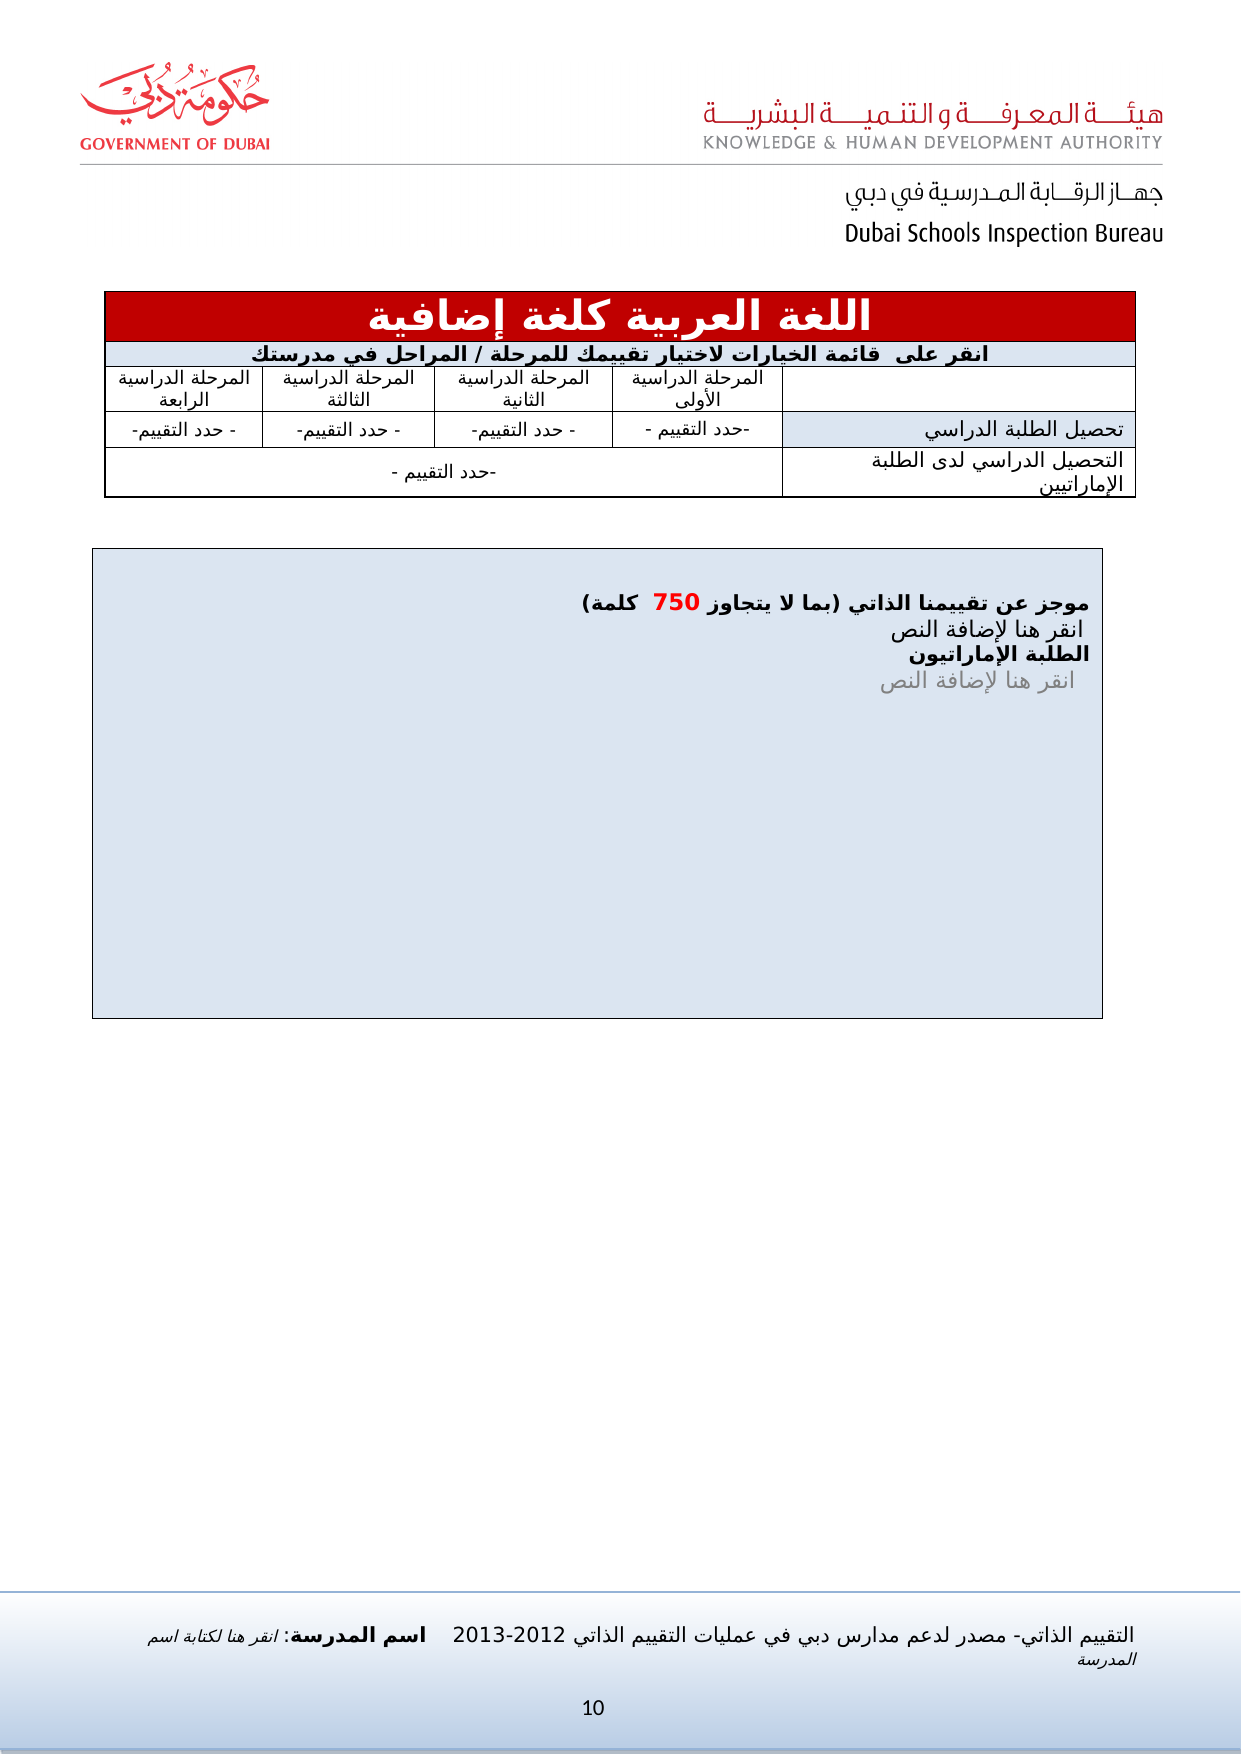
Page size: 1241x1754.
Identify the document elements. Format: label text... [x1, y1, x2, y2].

table_header موجز عن تقييمنا الذاتي (بما لا يتجاوز 750 كلمة) الطلبة الإماراتيون [93, 549, 1102, 1018]
table_cell [613, 412, 782, 447]
table_cell انقر على قائمة الخيارات لاختيار تقييمك للمرحلة / المراحل في مدرستك [106, 342, 1135, 366]
table_cell التحصيل الدراسي لدى الطلبة الإماراتيين [783, 448, 1135, 496]
table_cell [263, 412, 434, 447]
table_cell [106, 412, 262, 447]
picture [79, 62, 1163, 247]
table_cell المرحلة الدراسية الثالثة [263, 367, 434, 411]
table_cell المرحلة الدراسية الأولى [613, 367, 782, 411]
table_cell تحصيل الطلبة الدراسي [783, 412, 1135, 447]
table_header اللغة العربية كلغة إضافية [106, 292, 1135, 341]
table_cell [106, 448, 782, 496]
table_cell المرحلة الدراسية الثانية [435, 367, 612, 411]
table_cell المرحلة الدراسية الرابعة [106, 367, 262, 411]
table_cell [435, 412, 612, 447]
table_cell [783, 367, 1135, 411]
